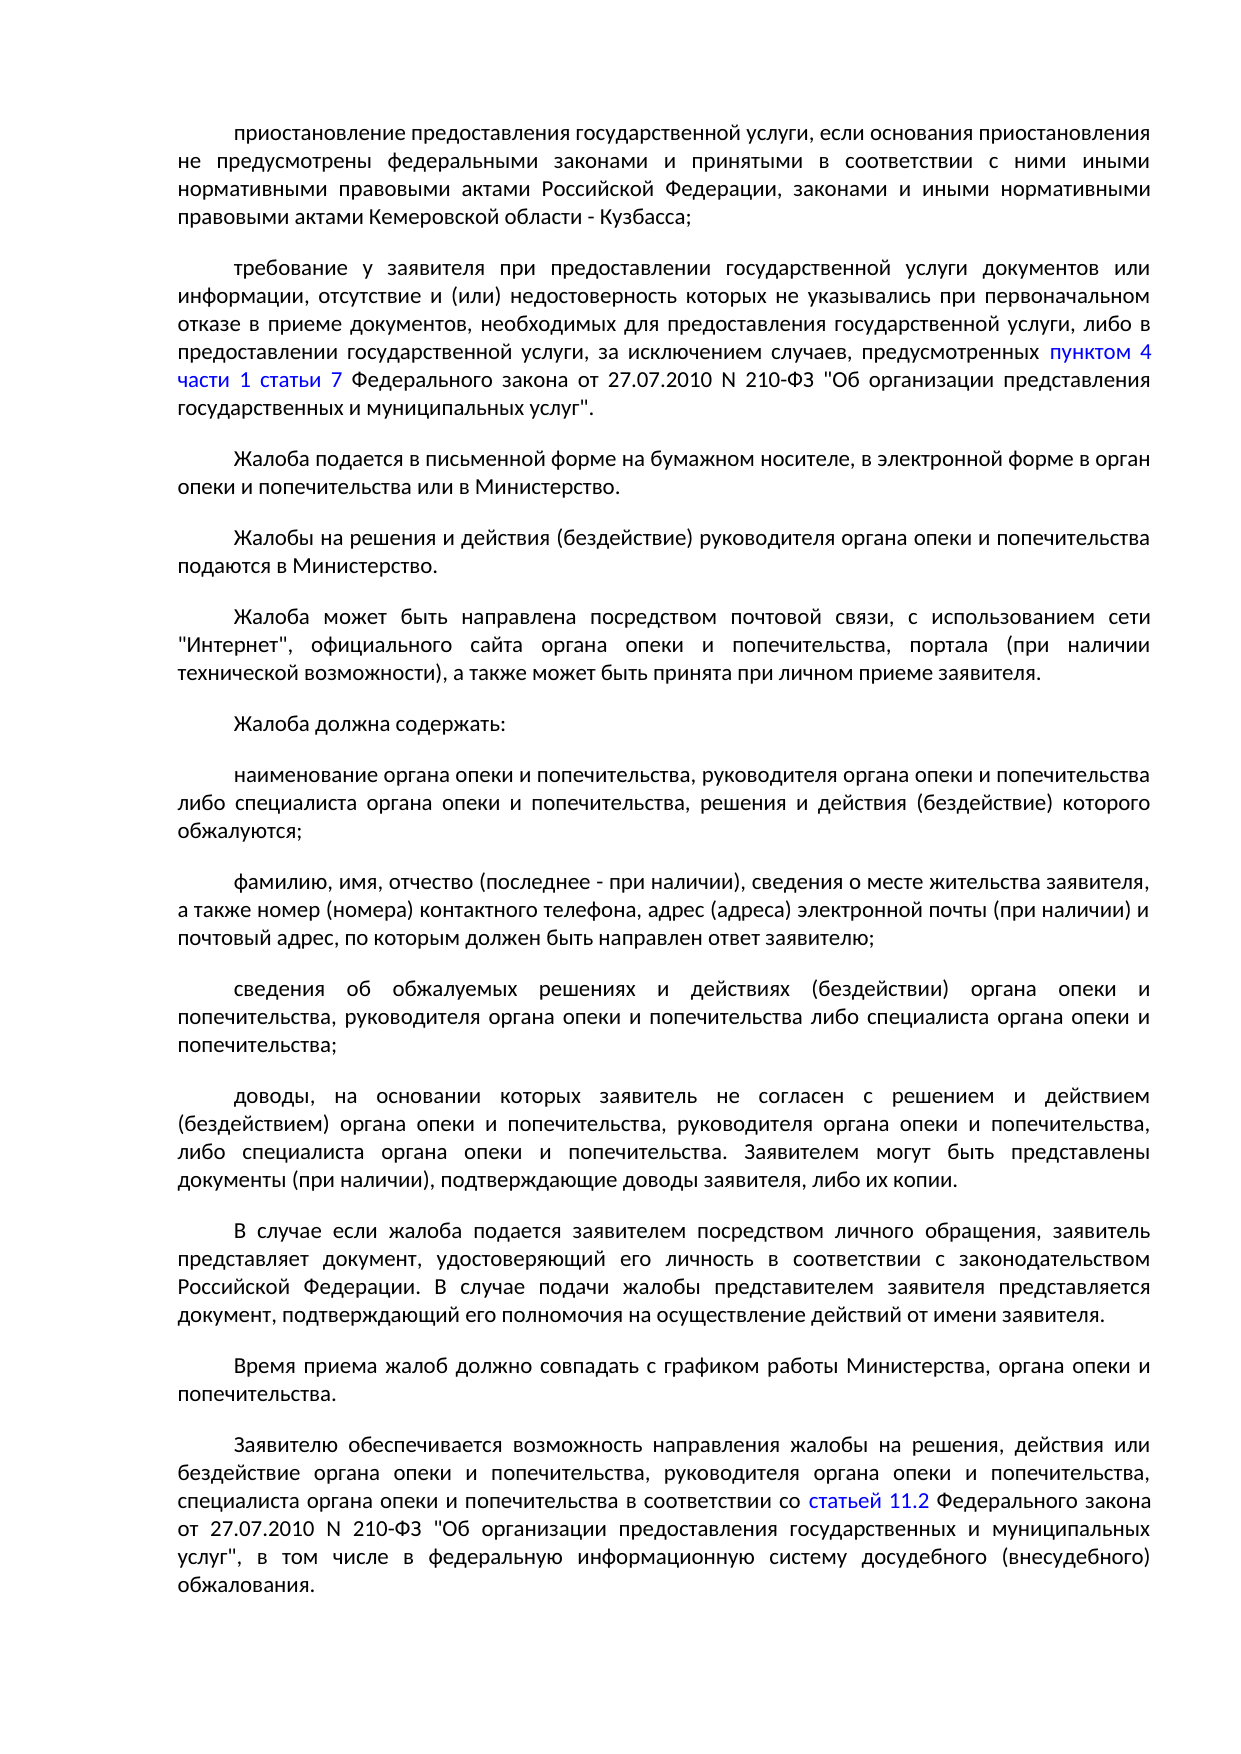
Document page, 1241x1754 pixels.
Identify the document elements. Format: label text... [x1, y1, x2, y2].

text Жалоба может быть направлена посредством почтовой связи, с использованием сети "Интернет", официального сайта органа опеки и попечительства, портала (при наличии технической возможности), а также может быть принята при личном приеме заявителя. [177, 602, 1152, 686]
text доводы, на основании которых заявитель не согласен с решением и действием (бездействием) органа опеки и попечительства, руководителя органа опеки и попечительства, либо специалиста органа опеки и попечительства. Заявителем могут быть представлены документы (при наличии), подтверждающие доводы заявителя, либо их копии. [177, 1081, 1152, 1193]
text фамилию, имя, отчество (последнее - при наличии), сведения о месте жительства заявителя, а также номер (номера) контактного телефона, адрес (адреса) электронной почты (при наличии) и почтовый адрес, по которым должен быть направлен ответ заявителю; [177, 867, 1152, 951]
text Жалобы на решения и действия (бездействие) руководителя органа опеки и попечительства подаются в Министерство. [177, 523, 1152, 579]
text наименование органа опеки и попечительства, руководителя органа опеки и попечительства либо специалиста органа опеки и попечительства, решения и действия (бездействие) которого обжалуются; [177, 760, 1152, 844]
text требование у заявителя при предоставлении государственной услуги документов или информации, отсутствие и (или) недостоверность которых не указывались при первоначальном отказе в приеме документов, необходимых для предоставления государственной услуги, либо в предоставлении государственной услуги, за исключением случаев, предусмотренных пунктом 4 части 1 статьи 7 Федерального закона от 27.07.2010 N 210-ФЗ "Об организации представления государственных и муниципальных услуг". [177, 253, 1152, 421]
text Жалоба подается в письменной форме на бумажном носителе, в электронной форме в орган опеки и попечительства или в Министерство. [177, 444, 1152, 500]
text сведения об обжалуемых решениях и действиях (бездействии) органа опеки и попечительства, руководителя органа опеки и попечительства либо специалиста органа опеки и попечительства; [177, 974, 1152, 1058]
text В случае если жалоба подается заявителем посредством личного обращения, заявитель представляет документ, удостоверяющий его личность в соответствии с законодательством Российской Федерации. В случае подачи жалобы представителем заявителя представляется документ, подтверждающий его полномочия на осуществление действий от имени заявителя. [177, 1216, 1152, 1328]
text Время приема жалоб должно совпадать с графиком работы Министерства, органа опеки и попечительства. [177, 1351, 1152, 1407]
text Заявителю обеспечивается возможность направления жалобы на решения, действия или бездействие органа опеки и попечительства, руководителя органа опеки и попечительства, специалиста органа опеки и попечительства в соответствии со статьей 11.2 Федерального закона от 27.07.2010 N 210-ФЗ "Об организации предоставления государственных и муниципальных услуг", в том числе в федеральную информационную систему досудебного (внесудебного) обжалования. [177, 1430, 1152, 1598]
text Жалоба должна содержать: [177, 709, 1152, 737]
text приостановление предоставления государственной услуги, если основания приостановления не предусмотрены федеральными законами и принятыми в соответствии с ними иными нормативными правовыми актами Российской Федерации, законами и иными нормативными правовыми актами Кемеровской области - Кузбасса; [177, 118, 1152, 230]
